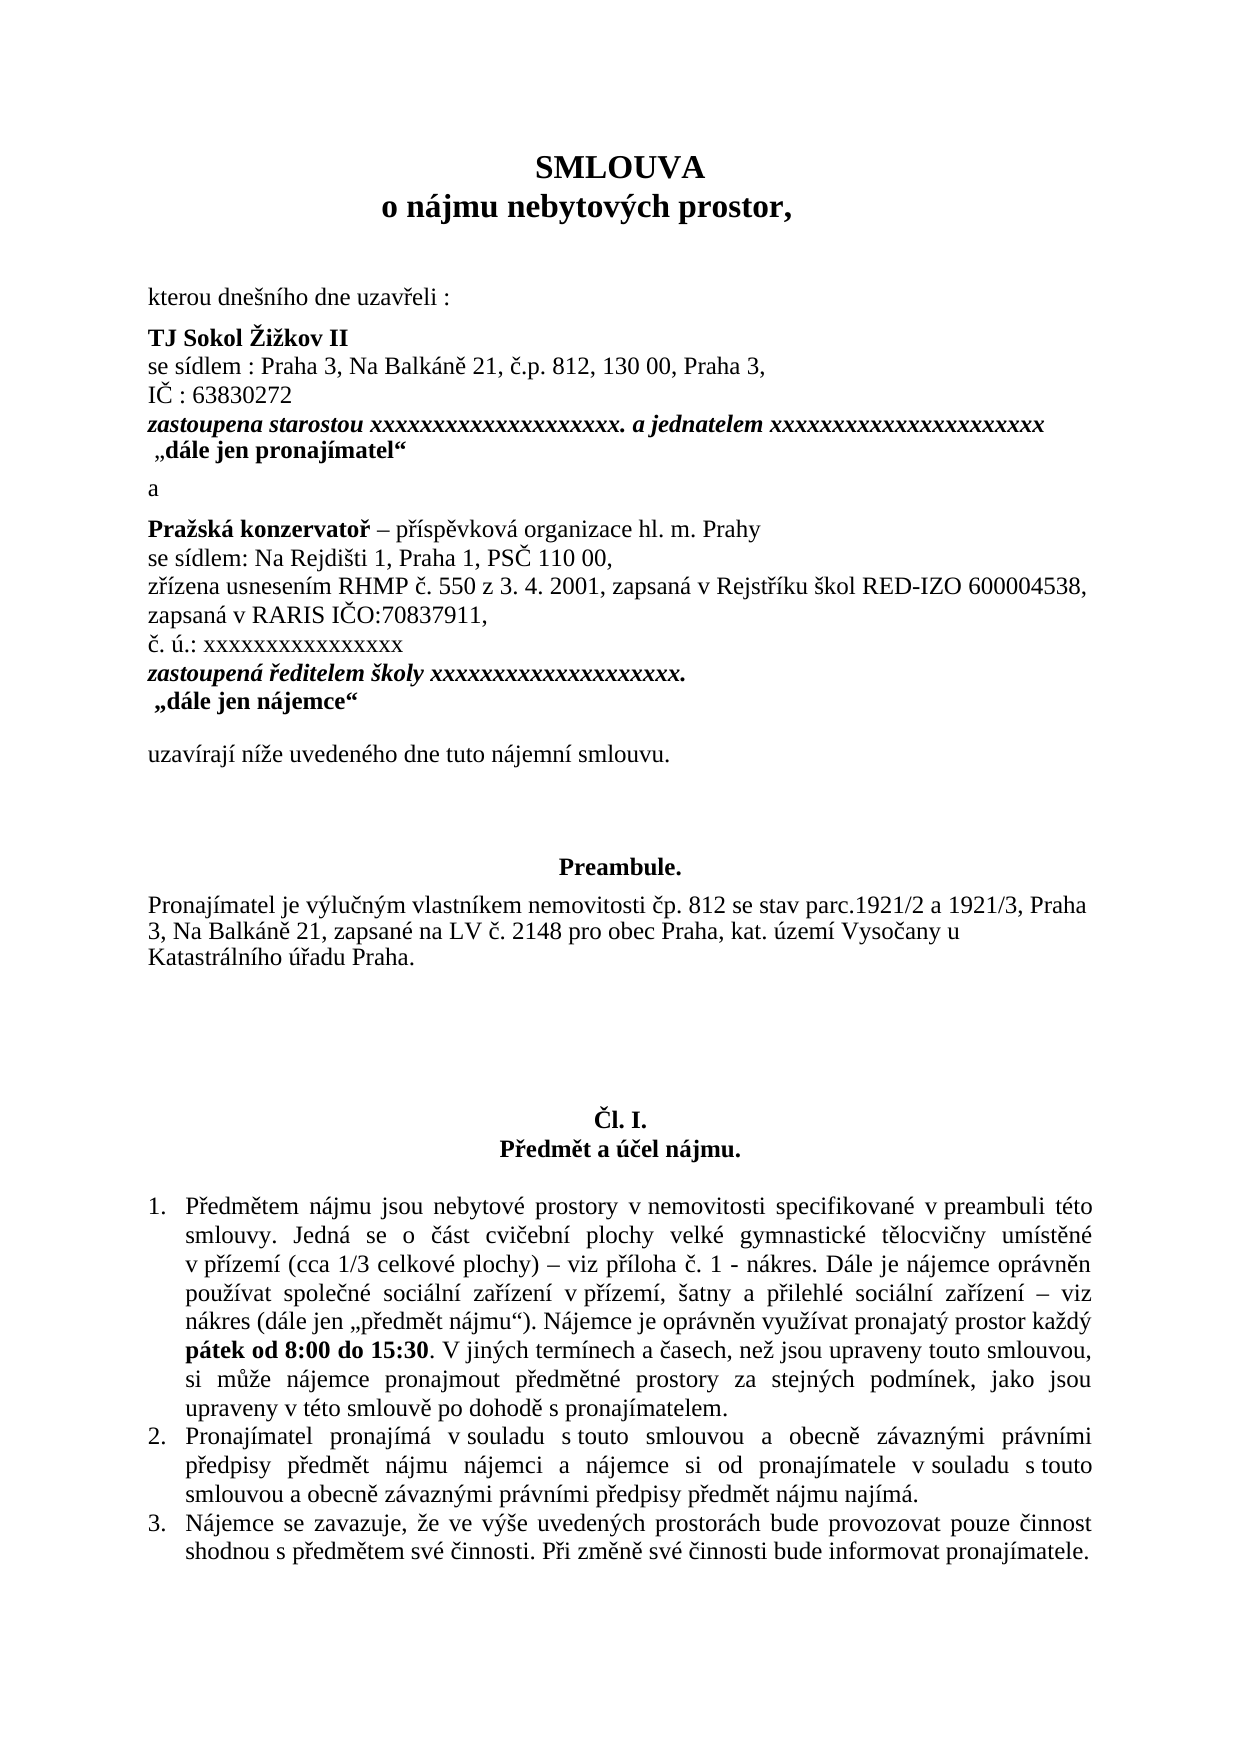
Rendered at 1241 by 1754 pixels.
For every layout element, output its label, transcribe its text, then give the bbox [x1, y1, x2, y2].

text „dále jen pronajímatel“ [148, 438, 1093, 464]
text Čl. I. [148, 1105, 1093, 1134]
text „dále jen nájemce“ [148, 686, 1093, 715]
text TJ Sokol Žižkov II [148, 323, 1093, 351]
text Pražská konzervatoř – příspěvková organizace hl. m. Prahy [148, 514, 1093, 543]
text zastoupená ředitelem školy xxxxxxxxxxxxxxxxxxxx. [148, 658, 1093, 686]
text kterou dnešního dne uzavřeli : [148, 284, 1093, 311]
text se sídlem: Na Rejdišti 1, Praha 1, PSČ 110 00, [148, 543, 1093, 571]
text č. ú.: xxxxxxxxxxxxxxxx [148, 629, 1093, 658]
text a [148, 476, 1093, 502]
text se sídlem : Praha 3, Na Balkáně 21, č.p. 812, 130 00, Praha 3, IČ : 63830272 [148, 351, 1093, 409]
list Pronajímatel pronajímá v souladu s touto smlouvou a obecně závaznými právními předpisy předmět nájmu nájemci a nájemce si od pronajímatele v souladu s touto smlouvou a obecně závaznými právními předpisy předmět nájmu najímá. [148, 1421, 1093, 1508]
list Nájemce se zavazuje, že ve výše uvedených prostorách bude provozovat pouze činnost shodnou s předmětem své činnosti. Při změně své činnosti bude informovat pronajímatele. [148, 1508, 1093, 1565]
text zřízena usnesením RHMP č. 550 z 3. 4. 2001, zapsaná v Rejstříku škol RED-IZO 600004538, [148, 571, 1093, 600]
text o nájmu nebytových prostor, [148, 186, 1093, 224]
text SMLOUVA [148, 148, 1093, 186]
text uzavírají níže uvedeného dne tuto nájemní smlouvu. [148, 739, 1093, 768]
list Předmětem nájmu jsou nebytové prostory v nemovitosti specifikované v preambuli této smlouvy. Jedná se o část cvičební plochy velké gymnastické tělocvičny umístěné v přízemí (cca 1/3 celkové plochy) – viz příloha č. 1 - nákres. Dále je nájemce oprávněn používat společné sociální zařízení v přízemí, šatny a přilehlé sociální zařízení – viz nákres (dále jen „předmět nájmu“). Nájemce je oprávněn využívat pronajatý prostor každý pátek od 8:00 do 15:30. V jiných termínech a časech, než jsou upraveny touto smlouvou, si může nájemce pronajmout předmětné prostory za stejných podmínek, jako jsou upraveny v této smlouvě po dohodě s pronajímatelem. [148, 1191, 1093, 1421]
text zapsaná v RARIS IČO:70837911, [148, 600, 1093, 629]
text Preambule. [148, 854, 1093, 880]
text Pronajímatel je výlučným vlastníkem nemovitosti čp. 812 se stav parc.1921/2 a 1921/3, Praha 3, Na Balkáně 21, zapsané na LV č. 2148 pro obec Praha, kat. území Vysočany u Katastrálního úřadu Praha. [148, 892, 1093, 971]
subtitle Předmět a účel nájmu. [148, 1134, 1093, 1163]
text zastoupena starostou xxxxxxxxxxxxxxxxxxxx. a jednatelem xxxxxxxxxxxxxxxxxxxxxx [148, 409, 1093, 438]
